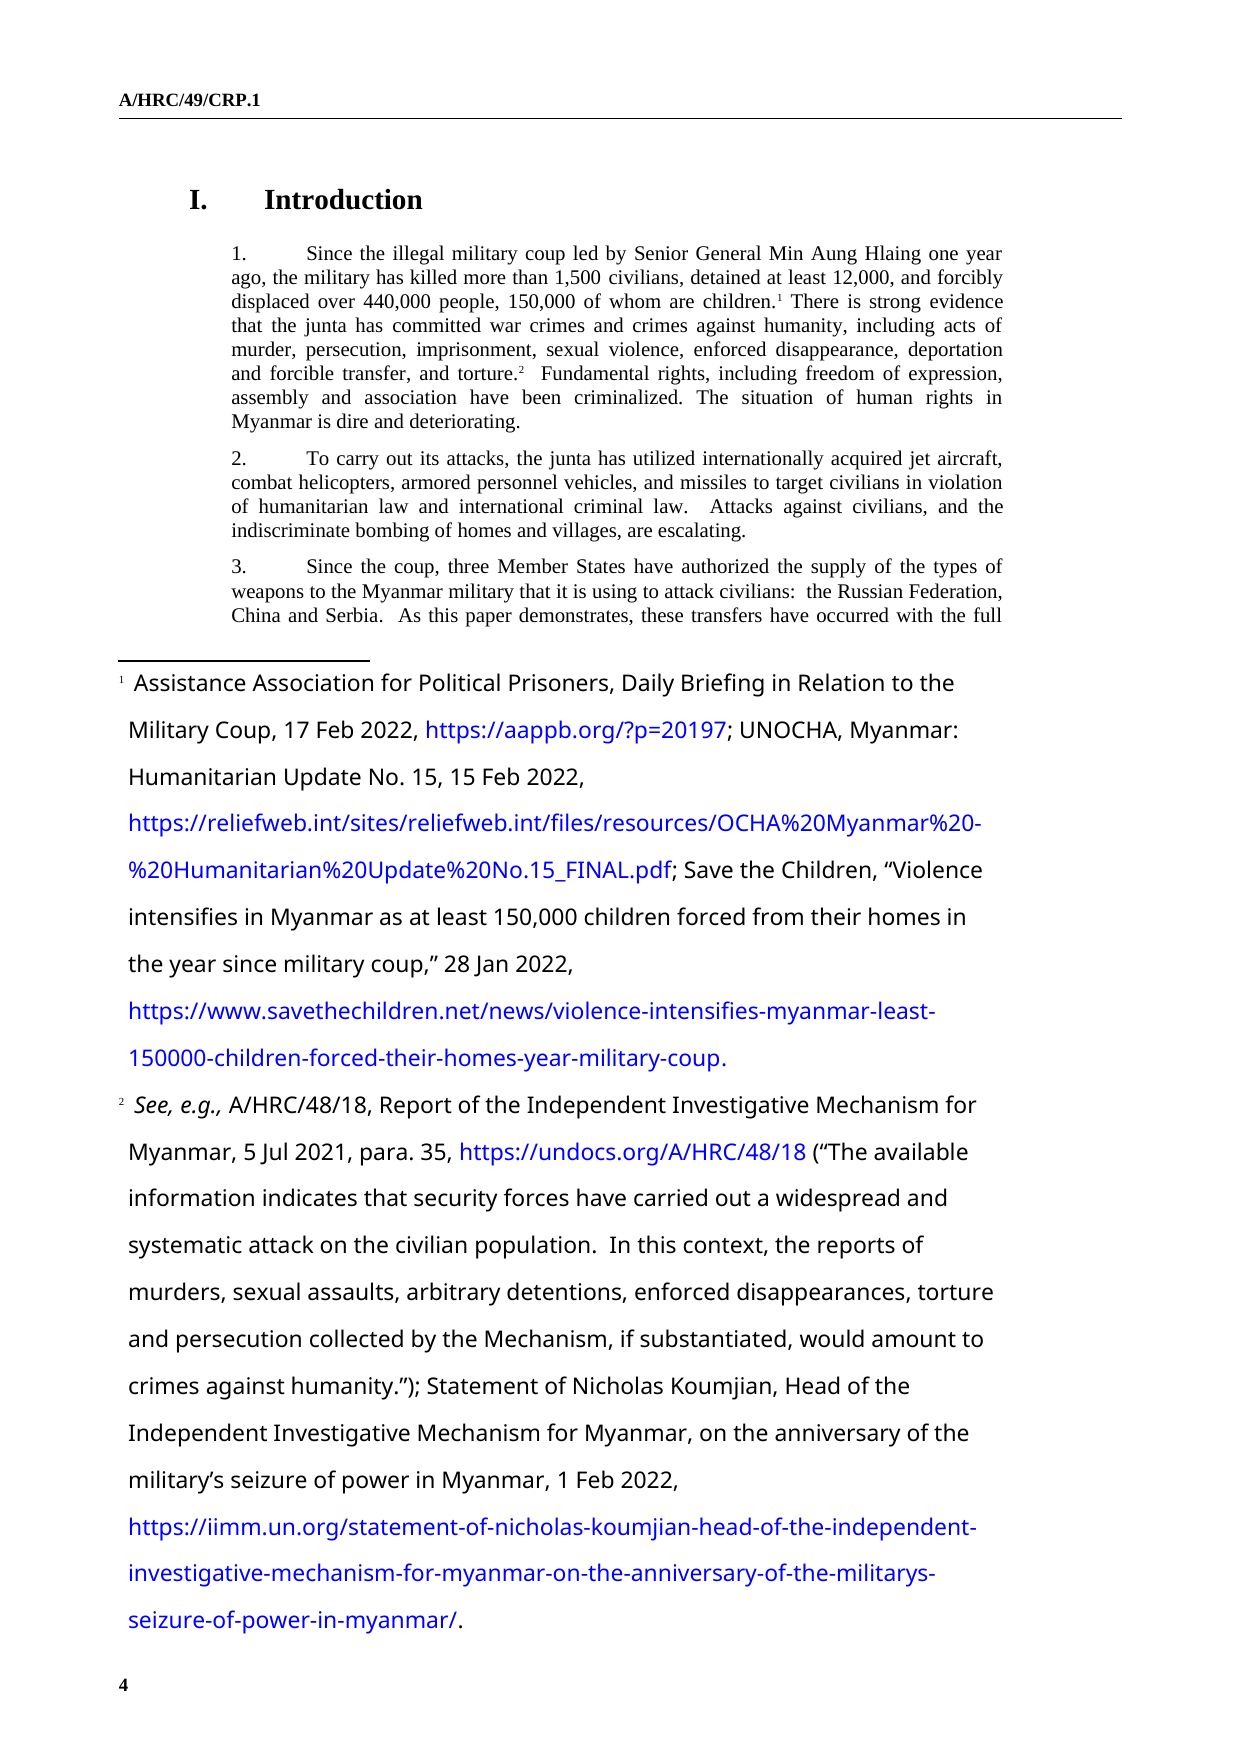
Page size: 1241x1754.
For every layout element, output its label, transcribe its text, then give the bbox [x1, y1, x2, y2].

list Since the illegal military coup led by Senior General Min Aung Hlaing one year ago, the military has killed more than 1,500 civilians, detained at least 12,000, and forcibly displaced over 440,000 people, 150,000 of whom are children. There is strong evidence that the junta has committed war crimes and crimes against humanity, including acts of murder, persecution, imprisonment, sexual violence, enforced disappearance, deportation and forcible transfer, and torture. Fundamental rights, including freedom of expression, assembly and association have been criminalized. The situation of human rights in Myanmar is dire and deteriorating. [231, 241, 1003, 433]
list To carry out its attacks, the junta has utilized internationally acquired jet aircraft, combat helicopters, armored personnel vehicles, and missiles to target civilians in violation of humanitarian law and international criminal law. Attacks against civilians, and the indiscriminate bombing of homes and villages, are escalating. [231, 446, 1003, 542]
list Introduction [189, 184, 1003, 216]
list Since the coup, three Member States have authorized the supply of the types of weapons to the Myanmar military that it is using to attack civilians: the Russian Federation, China and Serbia. As this paper demonstrates, these transfers have occurred with the full knowledge that they would be used to attack civilians, in probable violation of international law. [231, 554, 1003, 627]
